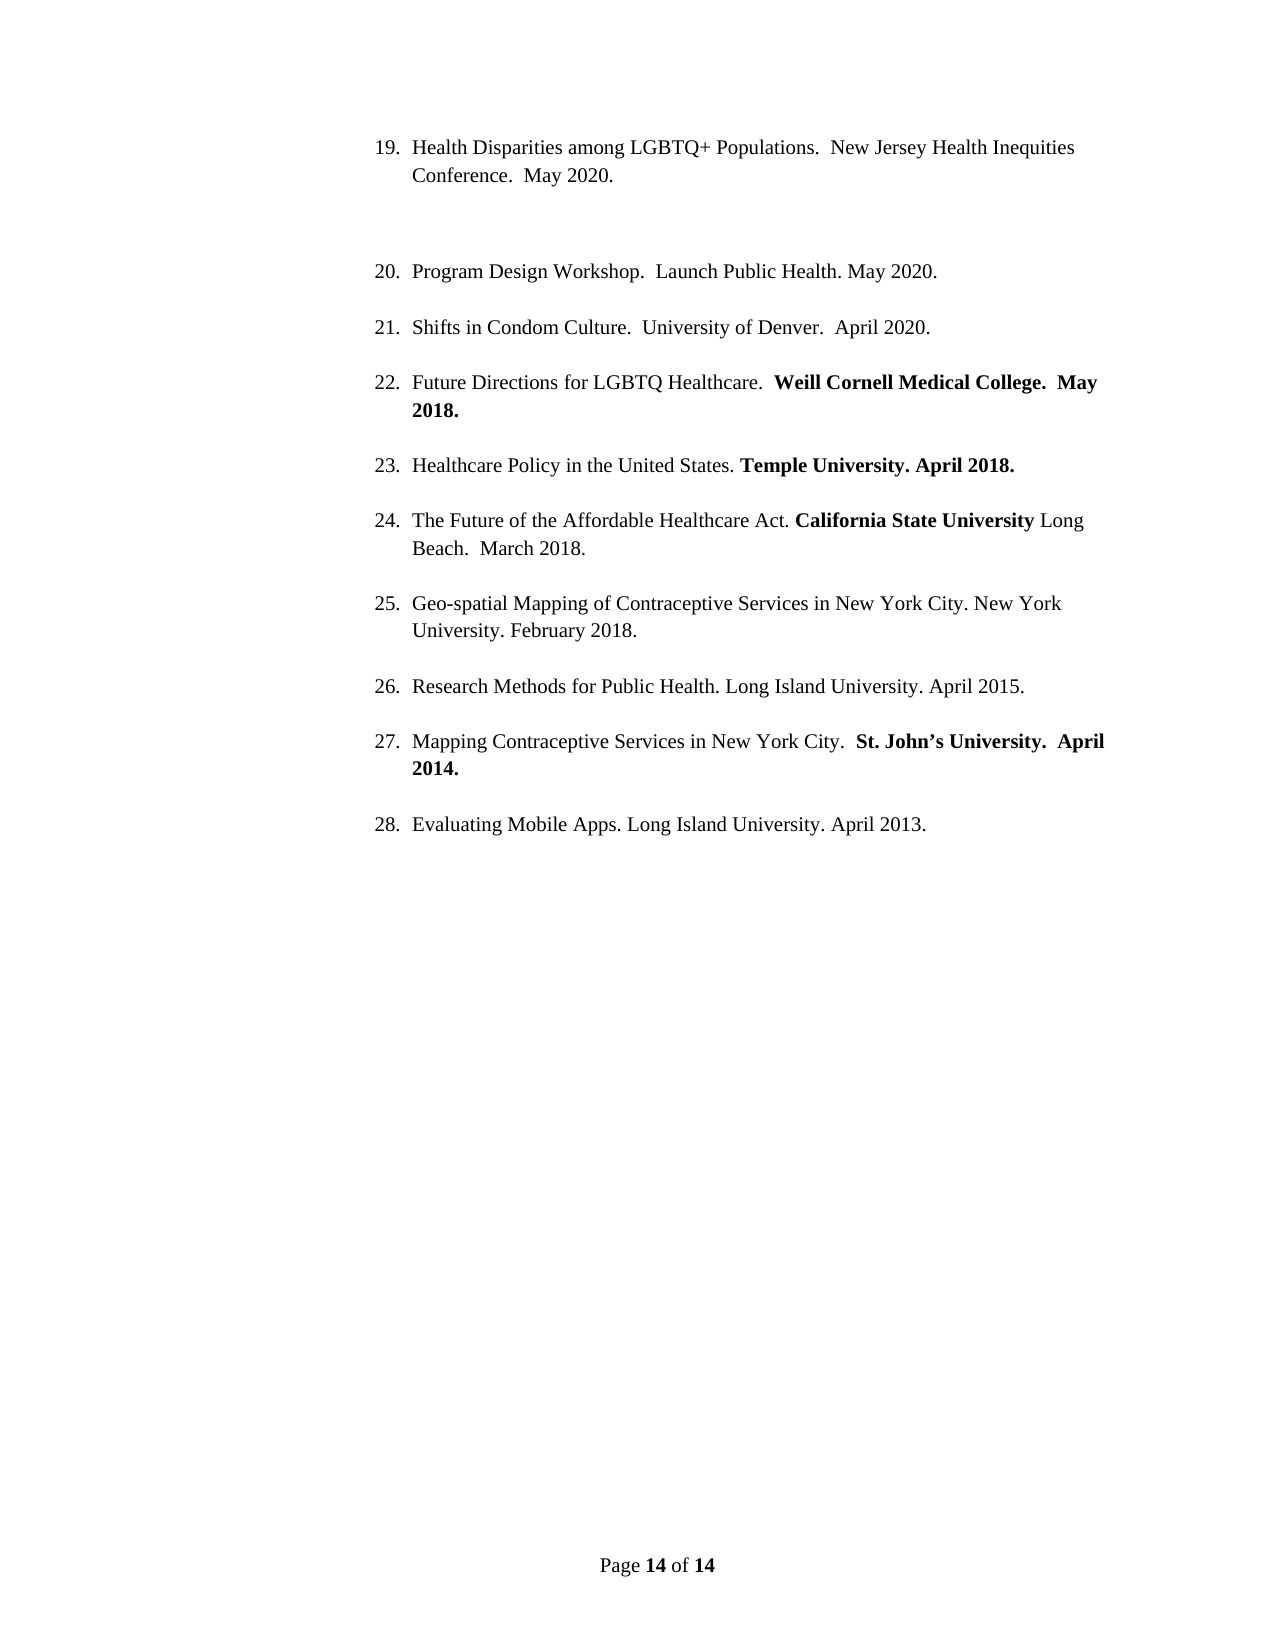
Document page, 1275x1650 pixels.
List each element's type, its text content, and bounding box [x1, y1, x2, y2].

list Future Directions for LGBTQ Healthcare. Weill Cornell Medical College. May 2018. [374, 370, 1136, 422]
list Geo-spatial Mapping of Contraceptive Services in New York City. New York University. February 2018. [374, 591, 1136, 642]
list The Future of the Affordable Healthcare Act. California State University Long Beach. March 2018. [374, 508, 1136, 559]
list Mapping Contraceptive Services in New York City. St. John’s University. April 2014. [374, 729, 1136, 780]
list Health Disparities among LGBTQ+ Populations. New Jersey Health Inequities Conference. May 2020. [374, 135, 1136, 187]
list Evaluating Mobile Apps. Long Island University. April 2013. [374, 812, 1136, 836]
list Shifts in Condom Culture. University of Denver. April 2020. [374, 315, 1136, 339]
list Research Methods for Public Health. Long Island University. April 2015. [374, 673, 1136, 698]
list Program Design Workshop. Launch Public Health. May 2020. [374, 259, 1136, 283]
list Healthcare Policy in the United States. Temple University. April 2018. [374, 453, 1136, 477]
